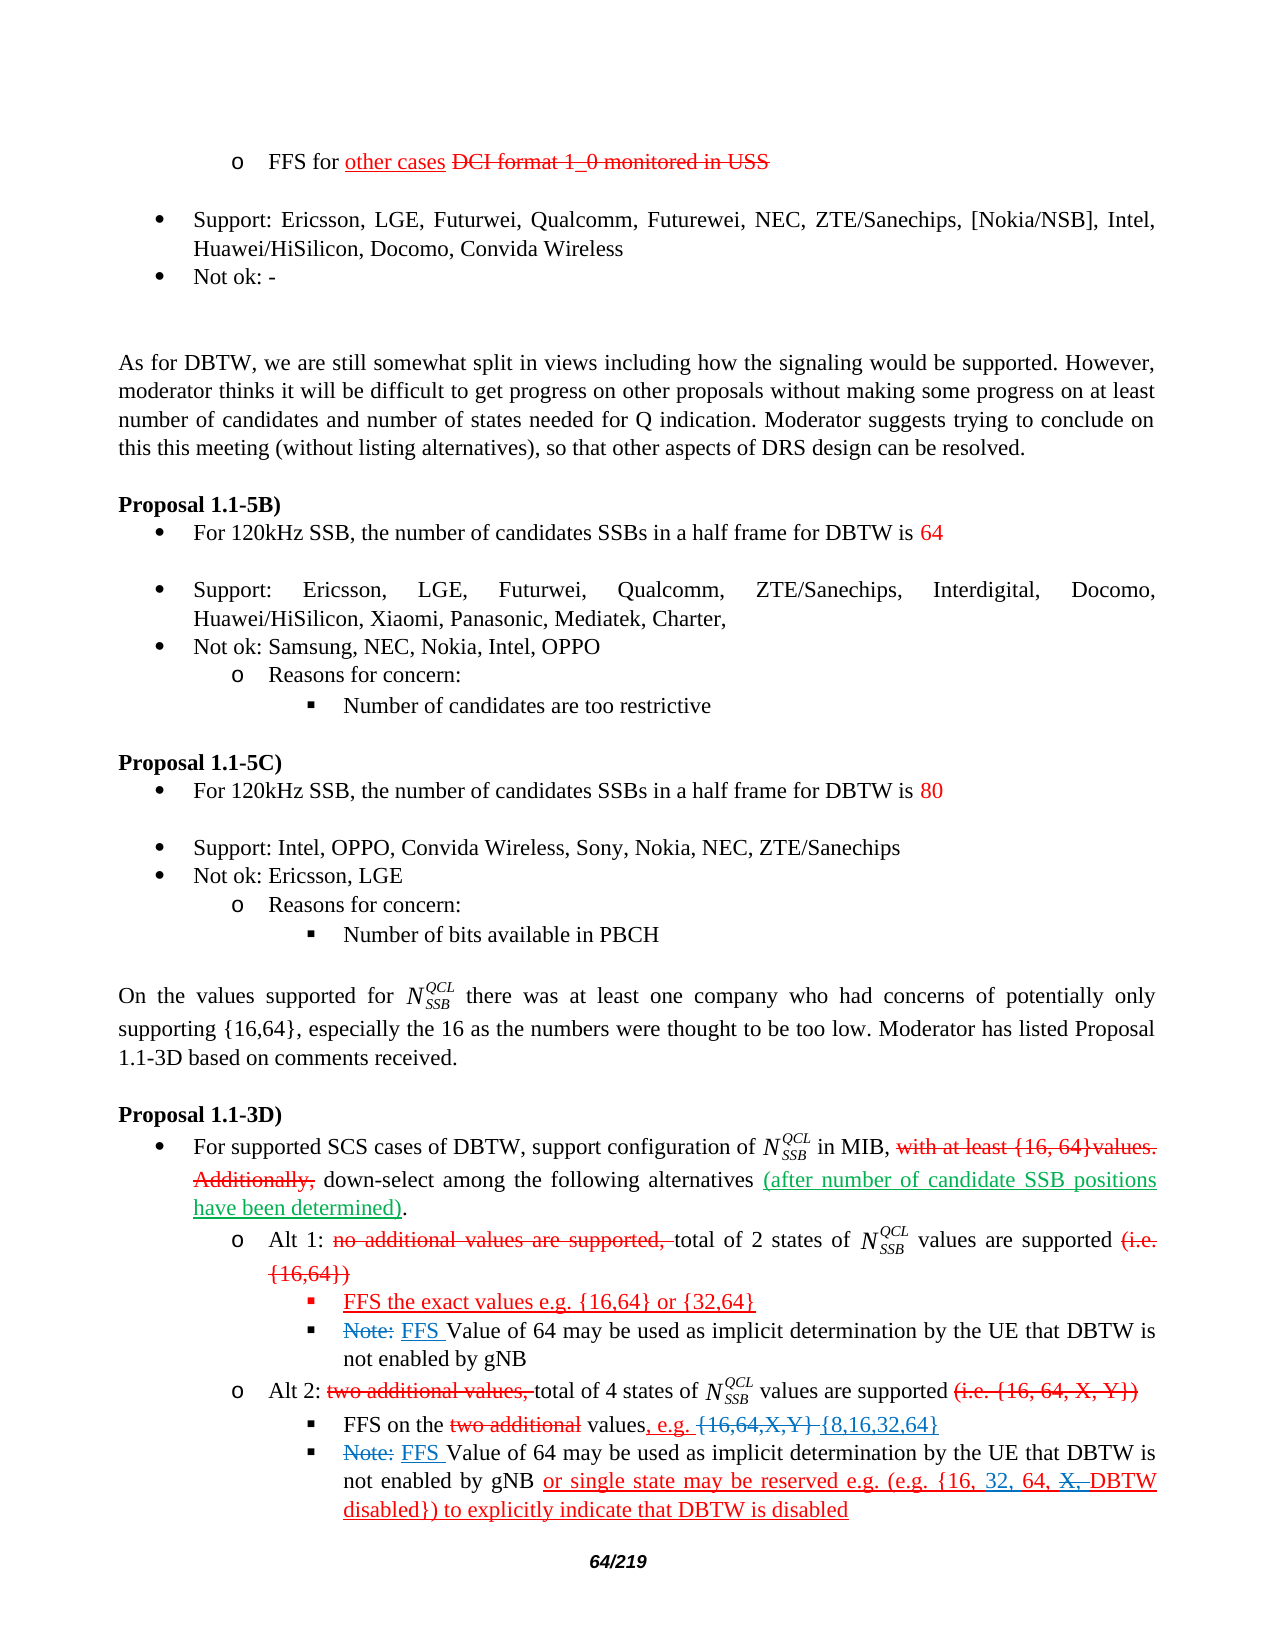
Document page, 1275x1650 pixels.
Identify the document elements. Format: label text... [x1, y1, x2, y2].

list Number of bits available in PBCH [306, 921, 1157, 948]
list FFS on the two additional values, e.g. {16,64,X,Y} {8,16,32,64} [306, 1411, 1157, 1437]
text Proposal 1.1-5C) [118, 749, 1157, 775]
list Number of candidates are too restrictive [306, 692, 1157, 718]
list Reasons for concern: [231, 891, 1157, 919]
text Proposal 1.1-3D) [118, 1101, 1157, 1127]
list Reasons for concern: [231, 662, 1157, 690]
list Note: FFS Value of 64 may be used as implicit determination by the UE that DBTW is not enabled by gNB or single state may be reserved e.g. (e.g. {16, 32, 64, X, DBTW disabled}) to explicitly indicate that DBTW is disabled [306, 1439, 1157, 1522]
list For supported SCS cases of DBTW, support configuration of in MIB, with at least {16, 64}values. Additionally, down-select among the following alternatives (after number of candidate SSB positions have been determined). [156, 1129, 1157, 1221]
list FFS for other cases DCI format 1_0 monitored in USS [231, 148, 1157, 176]
list Not ok: Ericsson, LGE [156, 863, 1157, 889]
list Support: Intel, OPPO, Convida Wireless, Sony, Nokia, NEC, ZTE/Sanechips [156, 834, 1157, 861]
text On the values supported for there was at least one company who had concerns of potentially only supporting {16,64}, especially the 16 as the numbers were thought to be too low. Moderator has listed Proposal 1.1-3D based on comments received. [118, 978, 1157, 1070]
text As for DBTW, we are still somewhat split in views including how the signaling would be supported. However, moderator thinks it will be difficult to get progress on other proposals without making some progress on at least number of candidates and number of states needed for Q indication. Moderator suggests trying to conclude on this this meeting (without listing alternatives), so that other aspects of DRS design can be resolved. [118, 349, 1157, 460]
list For 120kHz SSB, the number of candidates SSBs in a half frame for DBTW is 64 [156, 519, 1157, 546]
list Alt 1: no additional values are supported, total of 2 states of values are supported (i.e. {16,64}) [231, 1223, 1157, 1286]
list Alt 2: two additional values, total of 4 states of values are supported (i.e. {16, 64, X, Y}) [231, 1374, 1157, 1408]
list For 120kHz SSB, the number of candidates SSBs in a half frame for DBTW is 80 [156, 777, 1157, 804]
list Note: FFS Value of 64 may be used as implicit determination by the UE that DBTW is not enabled by gNB [306, 1317, 1157, 1372]
list Not ok: - [156, 263, 1157, 290]
list FFS the exact values e.g. {16,64} or {32,64} [306, 1288, 1157, 1315]
list Support: Ericsson, LGE, Futurwei, Qualcomm, Futurewei, NEC, ZTE/Sanechips, [Nokia/NSB], Intel, Huawei/HiSilicon, Docomo, Convida Wireless [156, 207, 1157, 261]
text Proposal 1.1-5B) [118, 491, 1157, 517]
list Not ok: Samsung, NEC, Nokia, Intel, OPPO [156, 633, 1157, 659]
list Support: Ericsson, LGE, Futurwei, Qualcomm, ZTE/Sanechips, Interdigital, Docomo, Huawei/HiSilicon, Xiaomi, Panasonic, Mediatek, Charter, [156, 576, 1157, 631]
